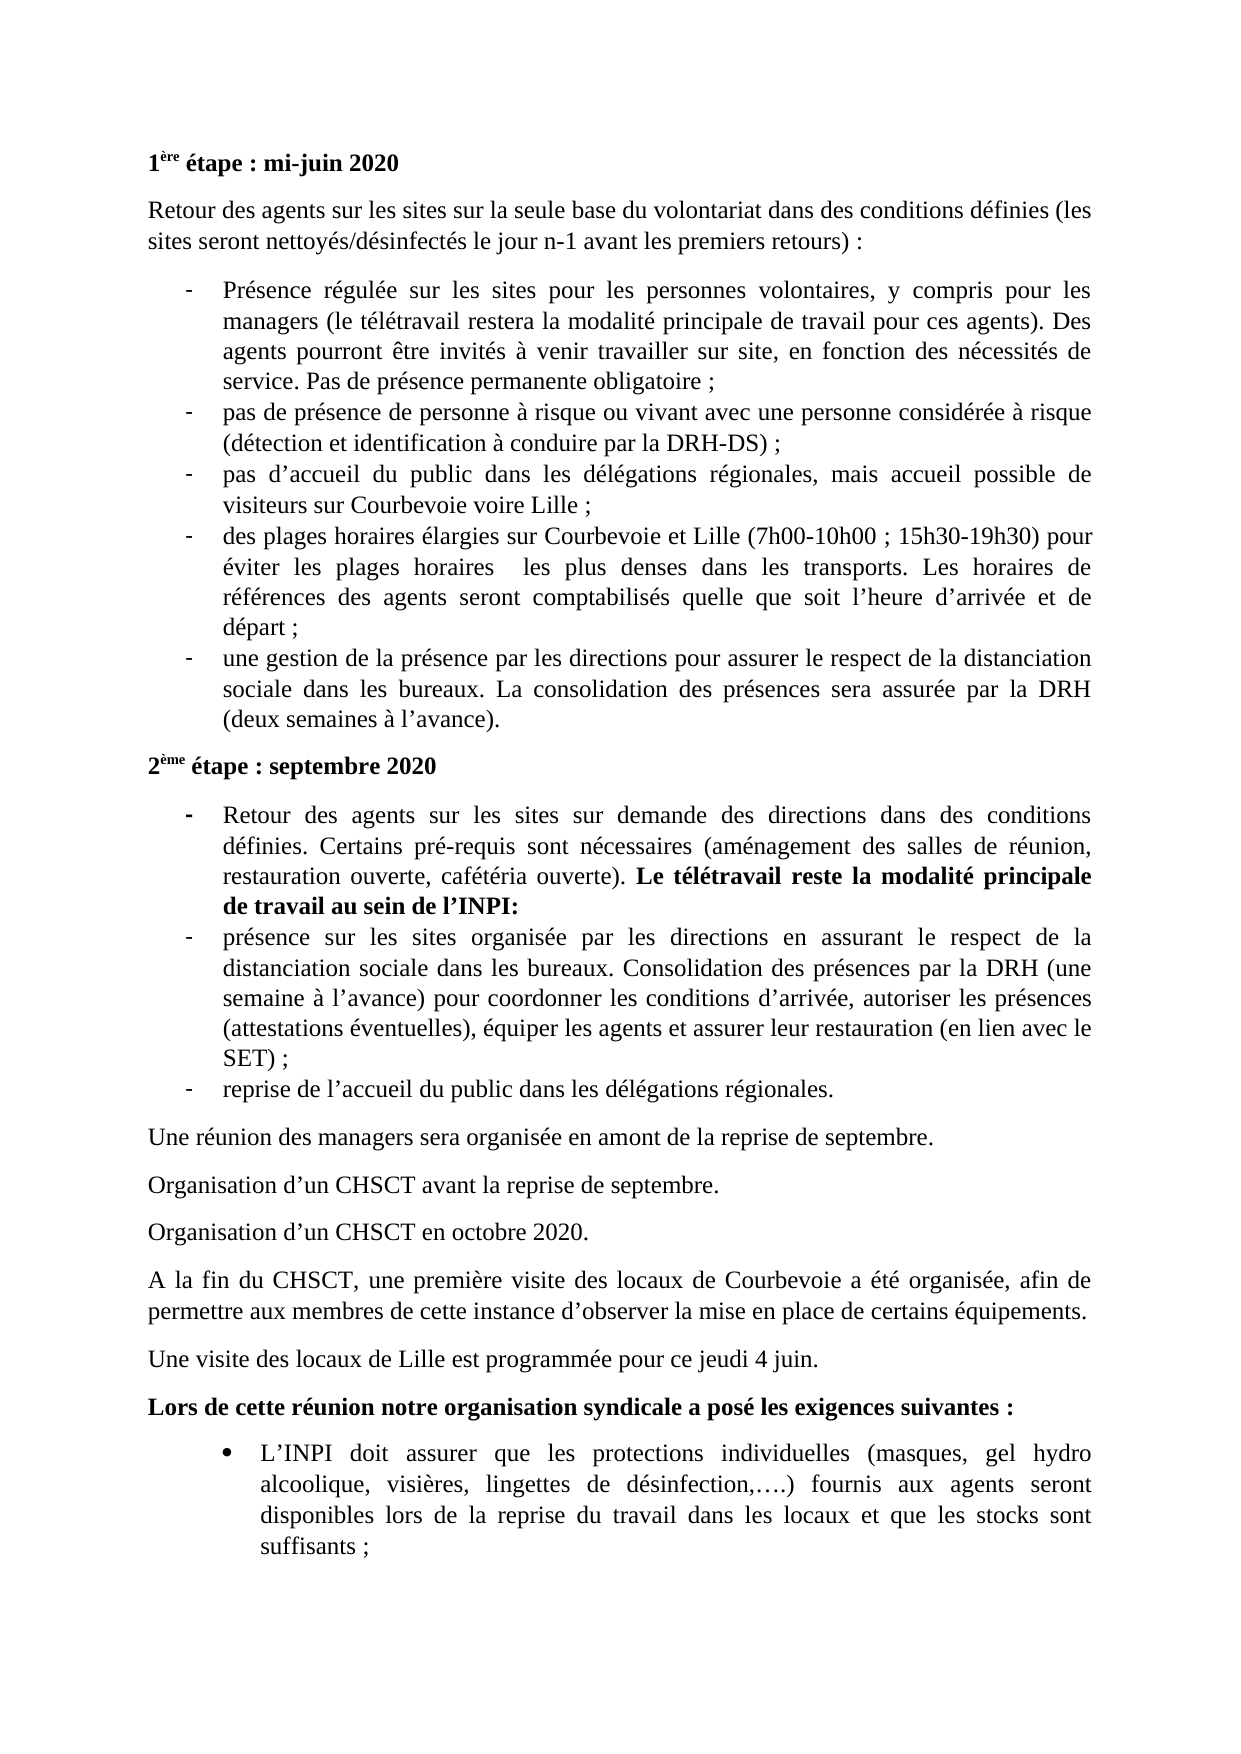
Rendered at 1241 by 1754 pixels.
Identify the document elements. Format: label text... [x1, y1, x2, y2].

text Une réunion des managers sera organisée en amont de la reprise de septembre. [148, 1122, 1093, 1151]
text A la fin du CHSCT, une première visite des locaux de Courbevoie a été organisée, afin de permettre aux membres de cette instance d’observer la mise en place de certains équipements. [148, 1265, 1093, 1325]
list L’INPI doit assurer que les protections individuelles (masques, gel hydro alcoolique, visières, lingettes de désinfection,….) fournis aux agents seront disponibles lors de la reprise du travail dans les locaux et que les stocks sont suffisants ; [223, 1438, 1093, 1560]
list reprise de l’accueil du public dans les délégations régionales. [185, 1073, 1093, 1104]
list Retour des agents sur les sites sur demande des directions dans des conditions définies. Certains pré-requis sont nécessaires (aménagement des salles de réunion, restauration ouverte, cafétéria ouverte). Le télétravail reste la modalité principale de travail au sein de l’INPI: [185, 799, 1093, 920]
text Retour des agents sur les sites sur la seule base du volontariat dans des conditions définies (les sites seront nettoyés/désinfectés le jour n-1 avant les premiers retours) : [148, 195, 1093, 255]
list présence sur les sites organisée par les directions en assurant le respect de la distanciation sociale dans les bureaux. Consolidation des présences par la DRH (une semaine à l’avance) pour coordonner les conditions d’arrivée, autoriser les présences (attestations éventuelles), équiper les agents et assurer leur restauration (en lien avec le SET) ; [185, 921, 1093, 1072]
list Présence régulée sur les sites pour les personnes volontaires, y compris pour les managers (le télétravail restera la modalité principale de travail pour ces agents). Des agents pourront être invités à venir travailler sur site, en fonction des nécessités de service. Pas de présence permanente obligatoire ; [185, 274, 1093, 395]
list des plages horaires élargies sur Courbevoie et Lille (7h00-10h00 ; 15h30-19h30) pour éviter les plages horaires les plus denses dans les transports. Les horaires de références des agents seront comptabilisés quelle que soit l’heure d’arrivée et de départ ; [185, 520, 1093, 641]
list pas de présence de personne à risque ou vivant avec une personne considérée à risque (détection et identification à conduire par la DRH-DS) ; [185, 396, 1093, 457]
text Organisation d’un CHSCT avant la reprise de septembre. [148, 1170, 1093, 1198]
text 2ème étape : septembre 2020 [148, 751, 1093, 780]
text 1ère étape : mi-juin 2020 [148, 148, 1093, 176]
text Lors de cette réunion notre organisation syndicale a posé les exigences suivantes : [148, 1392, 1093, 1420]
list une gestion de la présence par les directions pour assurer le respect de la distanciation sociale dans les bureaux. La consolidation des présences sera assurée par la DRH (deux semaines à l’avance). [185, 642, 1093, 733]
list pas d’accueil du public dans les délégations régionales, mais accueil possible de visiteurs sur Courbevoie voire Lille ; [185, 458, 1093, 519]
text Une visite des locaux de Lille est programmée pour ce jeudi 4 juin. [148, 1344, 1093, 1373]
text Organisation d’un CHSCT en octobre 2020. [148, 1217, 1093, 1246]
